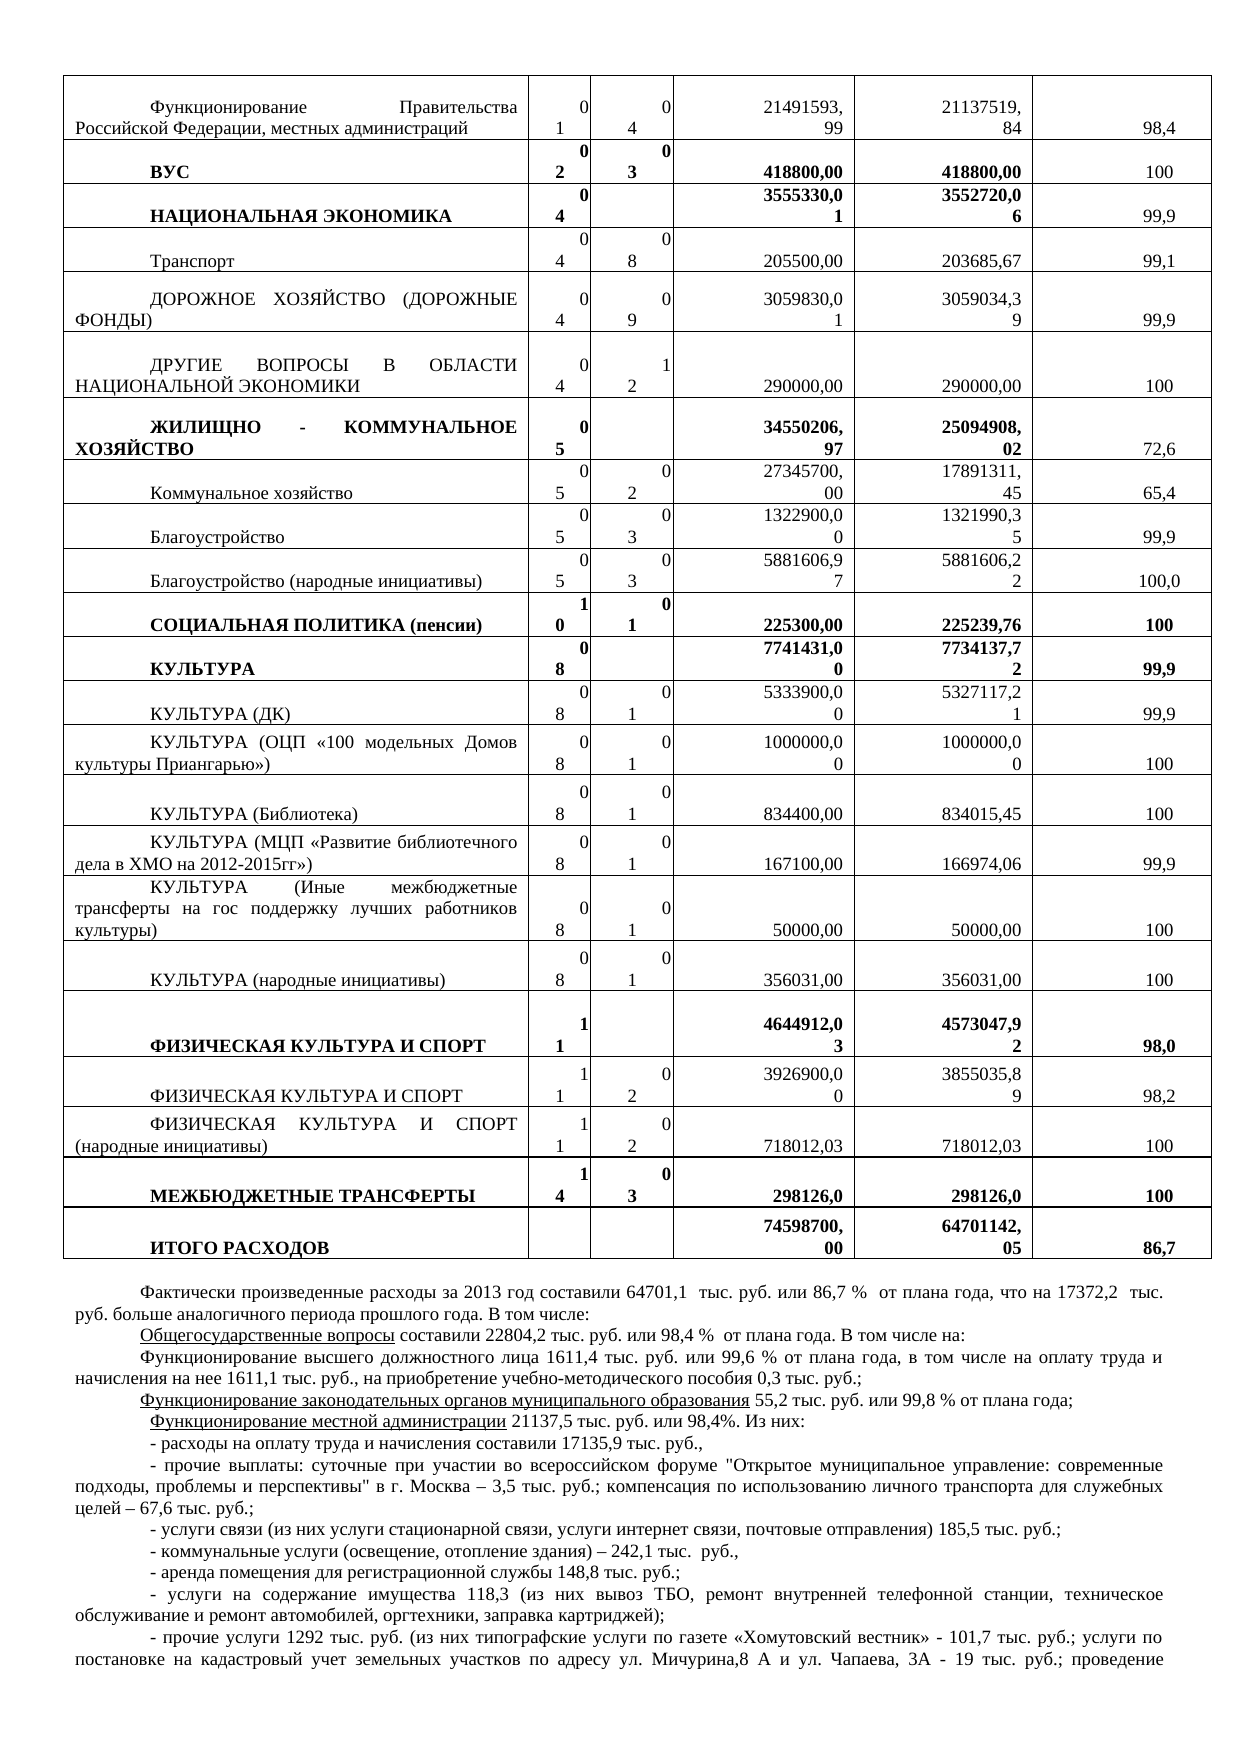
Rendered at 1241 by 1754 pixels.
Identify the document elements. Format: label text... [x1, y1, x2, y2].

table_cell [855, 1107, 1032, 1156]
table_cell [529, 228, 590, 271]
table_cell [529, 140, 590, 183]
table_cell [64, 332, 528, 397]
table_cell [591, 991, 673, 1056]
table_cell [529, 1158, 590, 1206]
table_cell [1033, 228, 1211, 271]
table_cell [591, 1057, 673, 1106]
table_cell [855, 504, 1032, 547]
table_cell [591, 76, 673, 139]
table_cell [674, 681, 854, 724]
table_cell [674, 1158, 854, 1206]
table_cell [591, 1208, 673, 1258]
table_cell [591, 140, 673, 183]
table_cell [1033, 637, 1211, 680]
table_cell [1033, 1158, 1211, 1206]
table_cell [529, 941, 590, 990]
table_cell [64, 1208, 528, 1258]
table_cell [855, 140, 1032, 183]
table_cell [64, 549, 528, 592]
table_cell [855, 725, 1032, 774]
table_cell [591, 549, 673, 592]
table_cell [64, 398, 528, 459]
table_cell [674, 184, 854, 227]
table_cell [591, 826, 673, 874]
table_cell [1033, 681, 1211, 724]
text Функционирование законодательных органов муниципального образования 55,2 тыс. руб. или 99,8 % от плана года; [75, 1389, 1165, 1410]
text - услуги связи (из них услуги стационарной связи, услуги интернет связи, почтовые отправления) 185,5 тыс. руб.; [75, 1518, 1165, 1540]
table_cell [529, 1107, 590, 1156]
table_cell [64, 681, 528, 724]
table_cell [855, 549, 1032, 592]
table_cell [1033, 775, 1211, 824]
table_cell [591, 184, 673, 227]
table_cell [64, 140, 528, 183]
text - услуги на содержание имущества 118,3 (из них вывоз ТБО, ремонт внутренней телефонной станции, техническое обслуживание и ремонт автомобилей, оргтехники, заправка картриджей); [75, 1583, 1165, 1626]
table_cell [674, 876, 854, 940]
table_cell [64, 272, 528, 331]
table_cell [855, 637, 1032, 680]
text - аренда помещения для регистрационной службы 148,8 тыс. руб.; [75, 1561, 1165, 1583]
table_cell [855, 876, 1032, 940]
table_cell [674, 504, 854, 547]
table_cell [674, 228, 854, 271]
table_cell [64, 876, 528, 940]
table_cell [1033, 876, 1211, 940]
text Функционирование местной администрации 21137,5 тыс. руб. или 98,4%. Из них: [75, 1410, 1165, 1432]
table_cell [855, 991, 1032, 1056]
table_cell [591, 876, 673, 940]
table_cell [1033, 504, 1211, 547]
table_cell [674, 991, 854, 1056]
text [75, 1626, 1165, 1669]
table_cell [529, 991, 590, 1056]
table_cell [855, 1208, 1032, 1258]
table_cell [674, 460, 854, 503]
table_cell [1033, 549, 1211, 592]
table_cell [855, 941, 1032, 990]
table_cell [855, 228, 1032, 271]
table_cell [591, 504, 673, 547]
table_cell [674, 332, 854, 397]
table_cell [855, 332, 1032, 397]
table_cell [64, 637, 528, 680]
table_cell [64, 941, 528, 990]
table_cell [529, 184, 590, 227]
text - коммунальные услуги (освещение, отопление здания) – 242,1 тыс. руб., [75, 1540, 1165, 1561]
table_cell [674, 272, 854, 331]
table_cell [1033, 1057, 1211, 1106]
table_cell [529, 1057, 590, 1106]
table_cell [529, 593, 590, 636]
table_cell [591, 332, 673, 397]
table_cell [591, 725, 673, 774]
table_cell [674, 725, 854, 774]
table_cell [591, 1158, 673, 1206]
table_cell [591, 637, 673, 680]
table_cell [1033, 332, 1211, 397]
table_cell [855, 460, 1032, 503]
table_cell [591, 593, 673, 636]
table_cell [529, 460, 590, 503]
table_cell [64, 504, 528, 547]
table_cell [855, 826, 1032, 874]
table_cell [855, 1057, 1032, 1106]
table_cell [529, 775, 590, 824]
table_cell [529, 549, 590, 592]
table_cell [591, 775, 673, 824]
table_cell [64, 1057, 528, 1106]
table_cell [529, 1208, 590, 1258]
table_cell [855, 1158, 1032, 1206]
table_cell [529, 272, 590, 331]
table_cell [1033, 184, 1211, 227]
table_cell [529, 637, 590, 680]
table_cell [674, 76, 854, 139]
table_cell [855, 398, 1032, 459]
text Общегосударственные вопросы составили 22804,2 тыс. руб. или 98,4 % от плана года. В том числе на: [75, 1324, 1165, 1346]
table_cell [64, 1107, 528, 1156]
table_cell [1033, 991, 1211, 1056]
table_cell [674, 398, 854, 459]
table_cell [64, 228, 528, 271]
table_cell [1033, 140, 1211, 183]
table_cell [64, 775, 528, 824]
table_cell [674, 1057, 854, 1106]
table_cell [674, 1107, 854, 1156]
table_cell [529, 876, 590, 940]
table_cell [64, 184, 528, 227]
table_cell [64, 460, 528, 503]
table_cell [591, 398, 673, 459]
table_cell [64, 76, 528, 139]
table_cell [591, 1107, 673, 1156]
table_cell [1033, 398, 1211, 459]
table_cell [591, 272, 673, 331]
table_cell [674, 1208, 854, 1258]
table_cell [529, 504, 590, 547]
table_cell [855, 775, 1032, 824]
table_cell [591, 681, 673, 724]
text Фактически произведенные расходы за 2013 год составили 64701,1 тыс. руб. или 86,7 % от плана года, что на 17372,2 тыс. руб. больше аналогичного периода прошлого года. В том числе: [75, 1281, 1165, 1324]
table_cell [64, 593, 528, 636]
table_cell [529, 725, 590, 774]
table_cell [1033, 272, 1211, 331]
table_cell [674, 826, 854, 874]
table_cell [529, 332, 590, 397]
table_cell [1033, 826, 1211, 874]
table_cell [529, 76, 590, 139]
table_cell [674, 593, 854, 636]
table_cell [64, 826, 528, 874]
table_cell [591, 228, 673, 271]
text - прочие выплаты: суточные при участии во всероссийском форуме "Открытое муниципальное управление: современные подходы, проблемы и перспективы" в г. Москва – 3,5 тыс. руб.; компенсация по использованию личного транспорта для служебных целей – 67,6 тыс. руб.; [75, 1453, 1165, 1518]
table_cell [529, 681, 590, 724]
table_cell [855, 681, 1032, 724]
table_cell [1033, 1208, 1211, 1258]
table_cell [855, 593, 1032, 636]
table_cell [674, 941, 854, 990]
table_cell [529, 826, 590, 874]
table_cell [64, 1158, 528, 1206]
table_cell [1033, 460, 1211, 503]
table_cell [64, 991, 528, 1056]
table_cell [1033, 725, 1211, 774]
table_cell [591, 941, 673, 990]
text - расходы на оплату труда и начисления составили 17135,9 тыс. руб., [75, 1432, 1165, 1453]
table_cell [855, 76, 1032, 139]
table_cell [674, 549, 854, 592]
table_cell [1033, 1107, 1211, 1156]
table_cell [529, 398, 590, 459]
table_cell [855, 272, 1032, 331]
text Функционирование высшего должностного лица 1611,4 тыс. руб. или 99,6 % от плана года, в том числе на оплату труда и начисления на нее 1611,1 тыс. руб., на приобретение учебно-методического пособия 0,3 тыс. руб.; [75, 1346, 1165, 1389]
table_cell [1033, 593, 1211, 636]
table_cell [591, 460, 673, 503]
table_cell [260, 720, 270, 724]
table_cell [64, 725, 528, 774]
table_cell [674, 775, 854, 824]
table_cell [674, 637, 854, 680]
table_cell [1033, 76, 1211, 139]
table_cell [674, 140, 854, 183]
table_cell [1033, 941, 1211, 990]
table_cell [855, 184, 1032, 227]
